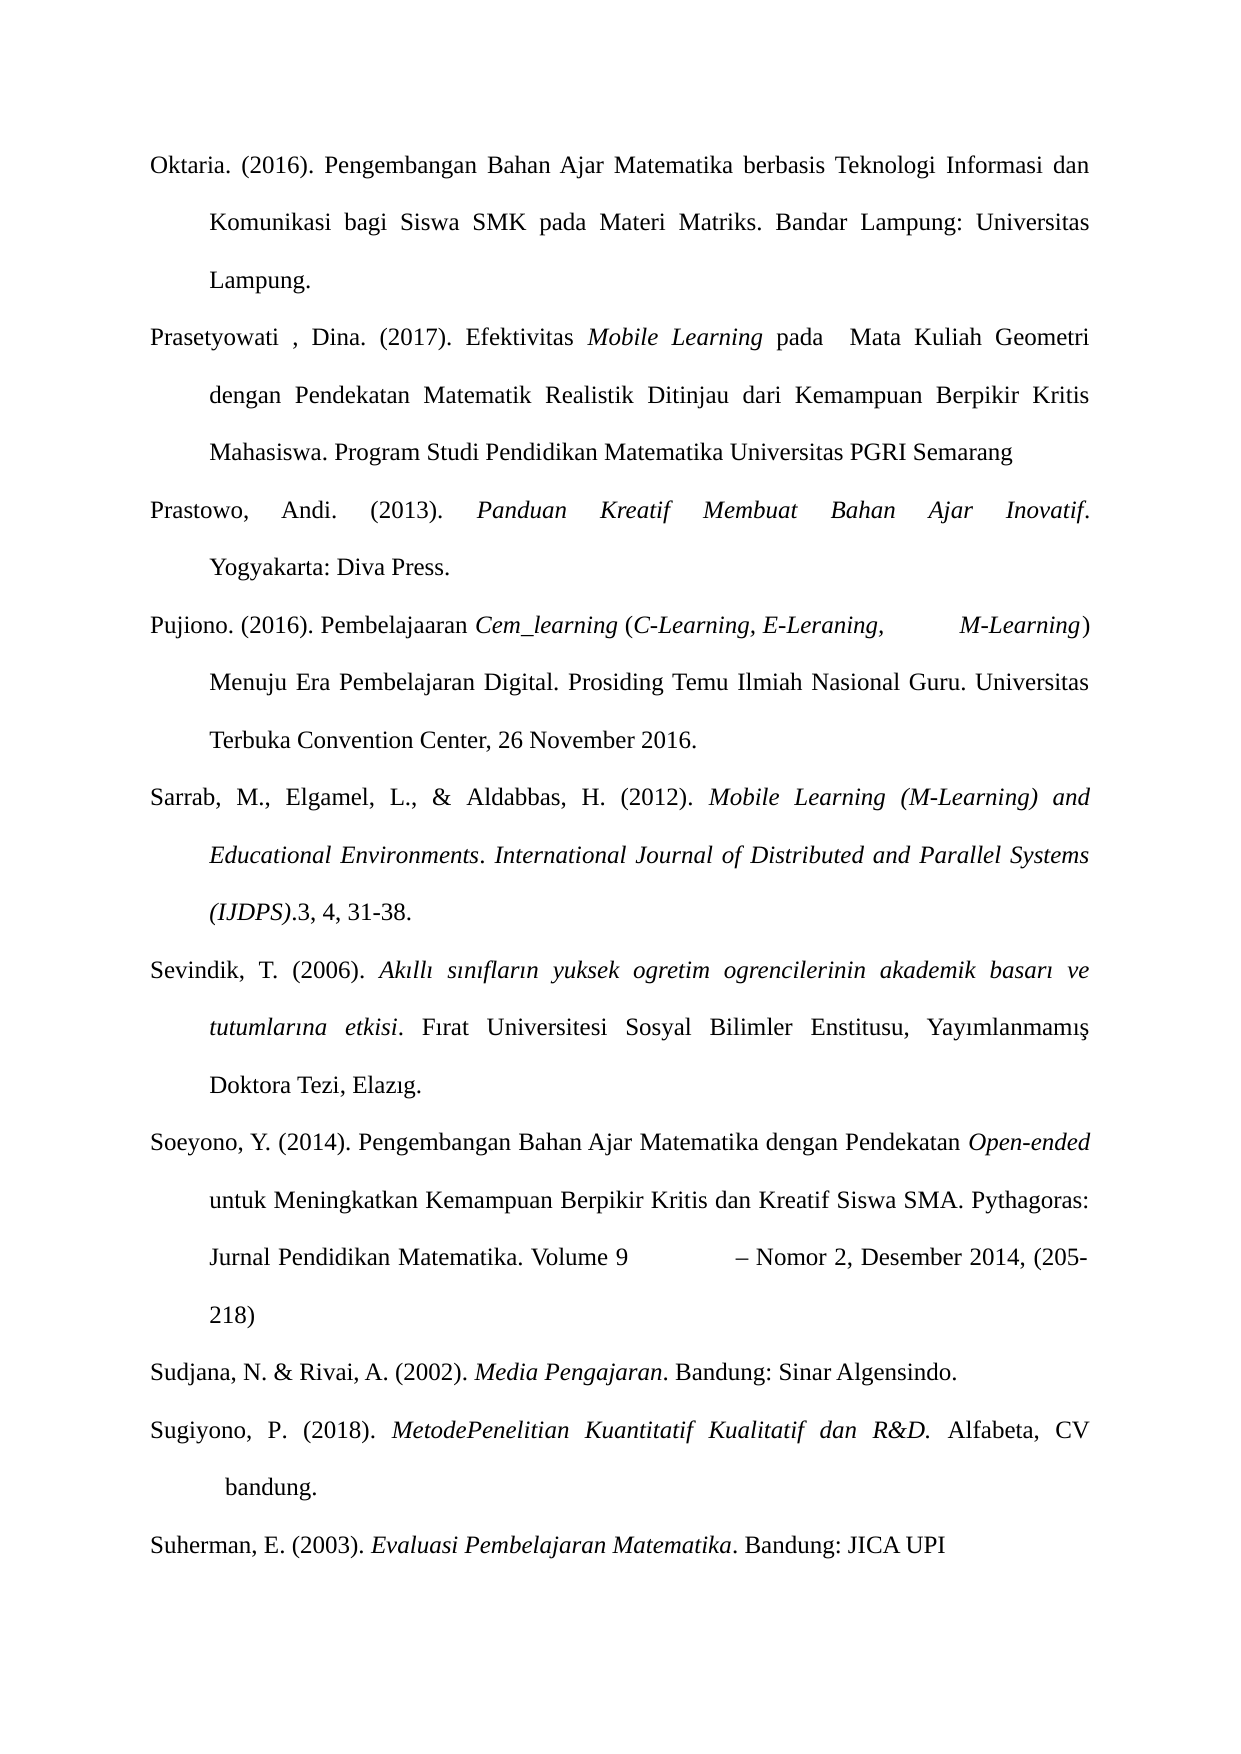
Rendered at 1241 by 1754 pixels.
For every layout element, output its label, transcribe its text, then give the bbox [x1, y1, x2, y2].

subtitle Prastowo, Andi. (2013). Panduan Kreatif Membuat Bahan Ajar Inovatif. Yogyakarta: Diva Press. [150, 495, 1090, 581]
subtitle Sarrab, M., Elgamel, L., & Aldabbas, H. (2012). Mobile Learning (M-Learning) and Educational Environments. International Journal of Distributed and Parallel Systems (IJDPS).3, 4, 31-38. [150, 782, 1090, 926]
subtitle Sudjana, N. & Rivai, A. (2002). Media Pengajaran. Bandung: Sinar Algensindo. [150, 1357, 1090, 1386]
subtitle Oktaria. (2016). Pengembangan Bahan Ajar Matematika berbasis Teknologi Informasi dan Komunikasi bagi Siswa SMK pada Materi Matriks. Bandar Lampung: Universitas Lampung. [150, 150, 1090, 294]
subtitle Sevindik, T. (2006). Akıllı sınıfların yuksek ogretim ogrencilerinin akademik basarı ve tutumlarına etkisi. Fırat Universitesi Sosyal Bilimler Enstitusu, Yayımlanmamış Doktora Tezi, Elazıg. [150, 955, 1090, 1099]
subtitle Prasetyowati , Dina. (2017). Efektivitas Mobile Learning pada Mata Kuliah Geometri dengan Pendekatan Matematik Realistik Ditinjau dari Kemampuan Berpikir Kritis Mahasiswa. Program Studi Pendidikan Matematika Universitas PGRI Semarang [150, 322, 1090, 466]
subtitle Soeyono, Y. (2014). Pengembangan Bahan Ajar Matematika dengan Pendekatan Open-ended untuk Meningkatkan Kemampuan Berpikir Kritis dan Kreatif Siswa SMA. Pythagoras: Jurnal Pendidikan Matematika. Volume 9 – Nomor 2, Desember 2014, (205-218) [150, 1127, 1090, 1329]
subtitle Pujiono. (2016). Pembelajaaran Cem_learning (C-Learning, E-Leraning, M-Learning) Menuju Era Pembelajaran Digital. Prosiding Temu Ilmiah Nasional Guru. Universitas Terbuka Convention Center, 26 November 2016. [150, 610, 1090, 754]
text Sugiyono, P. (2018). MetodePenelitian Kuantitatif Kualitatif dan R&D. Alfabeta, CV bandung. [150, 1415, 1090, 1501]
subtitle Suherman, E. (2003). Evaluasi Pembelajaran Matematika. Bandung: JICA UPI [150, 1530, 1090, 1559]
